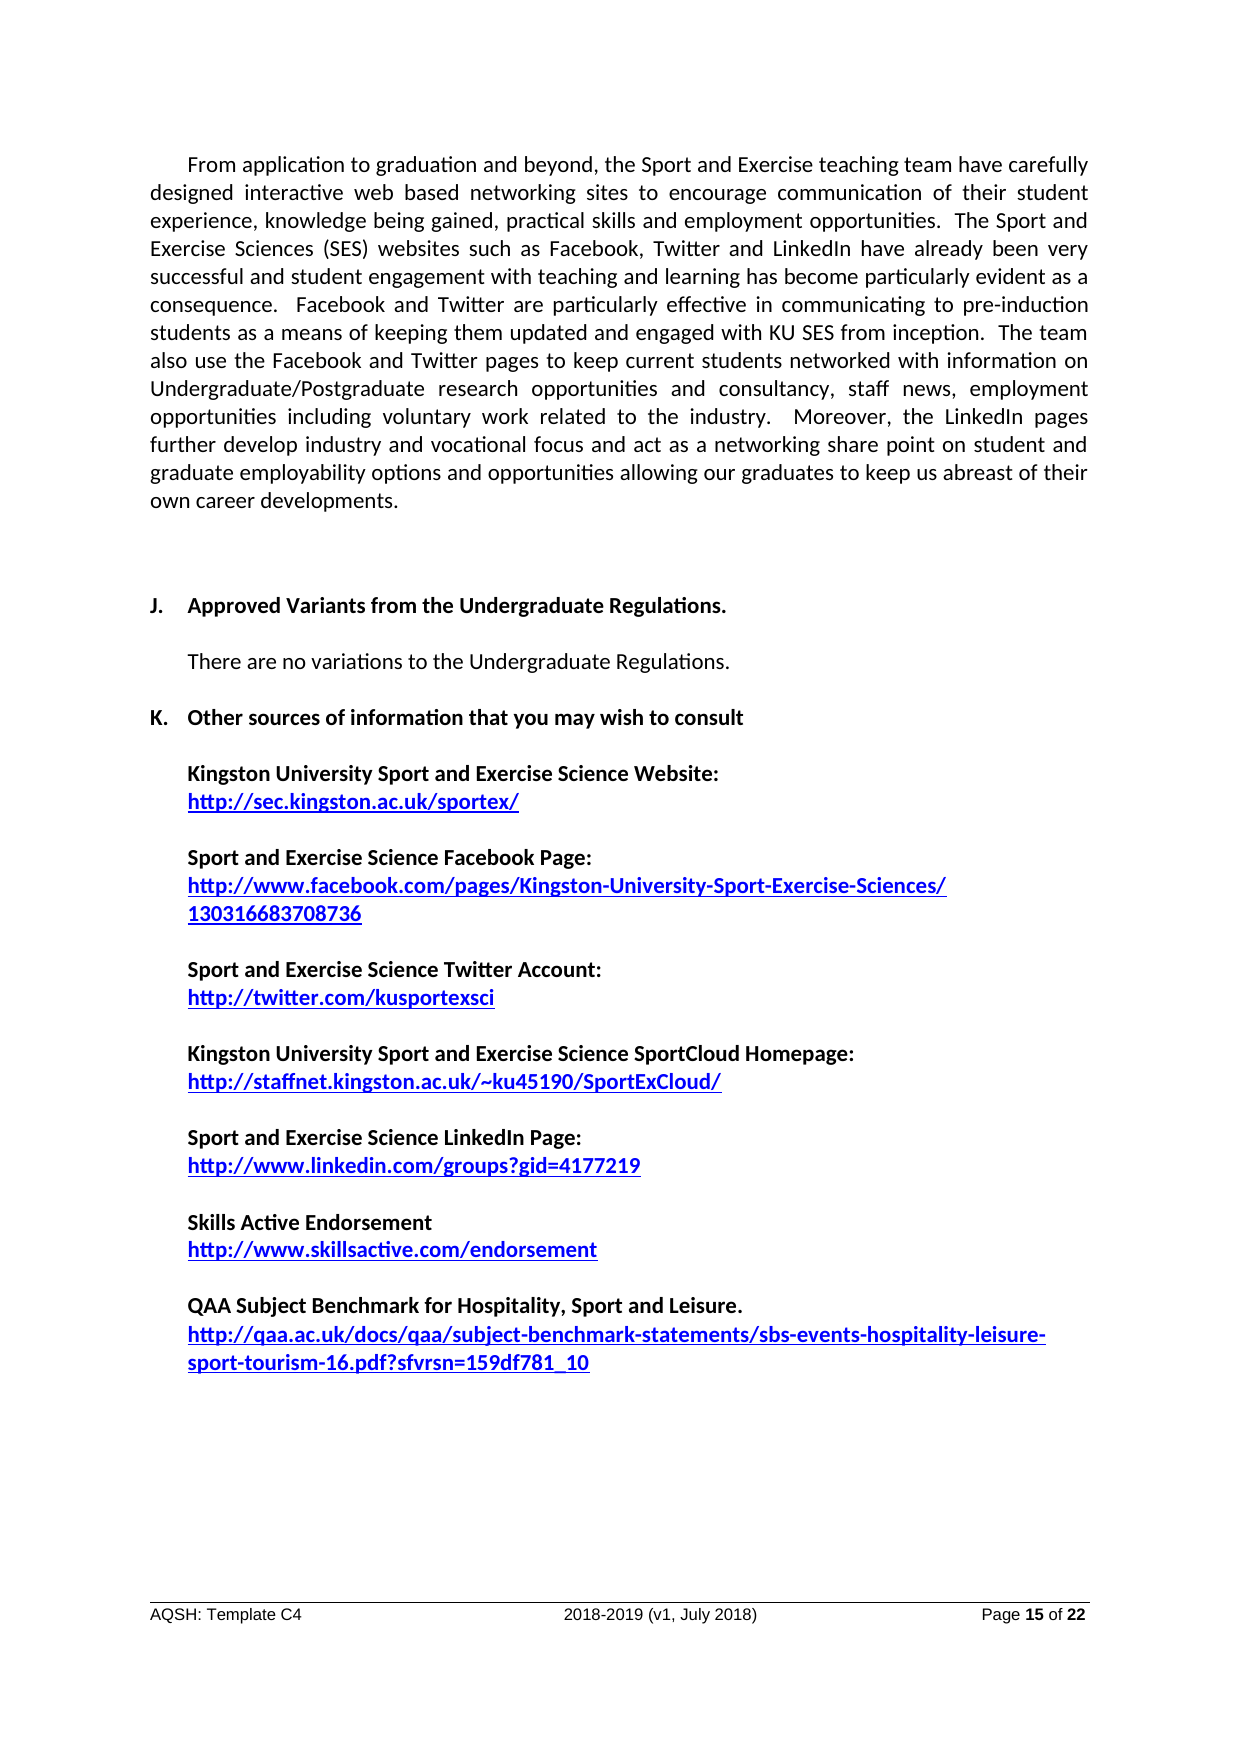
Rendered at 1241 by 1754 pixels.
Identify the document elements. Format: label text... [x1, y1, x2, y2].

text Sport and Exercise Science Facebook Page: [187, 843, 1090, 871]
text http://www.facebook.com/pages/Kingston-University-Sport-Exercise-Sciences/130316683708736 [187, 871, 1090, 927]
text http://twitter.com/kusportexsci [187, 983, 1090, 1011]
text Kingston University Sport and Exercise Science Website: [187, 759, 1090, 787]
text Skills Active Endorsement [187, 1208, 1090, 1236]
text http://qaa.ac.uk/docs/qaa/subject-benchmark-statements/sbs-events-hospitality-leisure-sport-tourism-16.pdf?sfvrsn=159df781_10 [187, 1320, 1090, 1376]
text Kingston University Sport and Exercise Science SportCloud Homepage: [187, 1039, 1090, 1067]
list Other sources of information that you may wish to consult [150, 703, 1090, 731]
text From application to graduation and beyond, the Sport and Exercise teaching team have carefully designed interactive web based networking sites to encourage communication of their student experience, knowledge being gained, practical skills and employment opportunities. The Sport and Exercise Sciences (SES) websites such as Facebook, Twitter and LinkedIn have already been very successful and student engagement with teaching and learning has become particularly evident as a consequence. Facebook and Twitter are particularly effective in communicating to pre-induction students as a means of keeping them updated and engaged with KU SES from inception. The team also use the Facebook and Twitter pages to keep current students networked with information on Undergraduate/Postgraduate research opportunities and consultancy, staff news, employment opportunities including voluntary work related to the industry. Moreover, the LinkedIn pages further develop industry and vocational focus and act as a networking share point on student and graduate employability options and opportunities allowing our graduates to keep us abreast of their own career developments. [150, 150, 1090, 514]
text Sport and Exercise Science LinkedIn Page: [187, 1123, 1090, 1152]
text http://staffnet.kingston.ac.uk/~ku45190/SportExCloud/ [187, 1067, 1090, 1096]
text Sport and Exercise Science Twitter Account: [187, 955, 1090, 983]
text http://sec.kingston.ac.uk/sportex/ [187, 787, 1090, 815]
text http://www.skillsactive.com/endorsement [150, 1236, 1090, 1264]
text QAA Subject Benchmark for Hospitality, Sport and Leisure. [187, 1292, 1090, 1320]
text http://www.linkedin.com/groups?gid=4177219 [187, 1152, 1090, 1179]
text There are no variations to the Undergraduate Regulations. [187, 647, 1090, 675]
list Approved Variants from the Undergraduate Regulations. [150, 591, 1090, 619]
